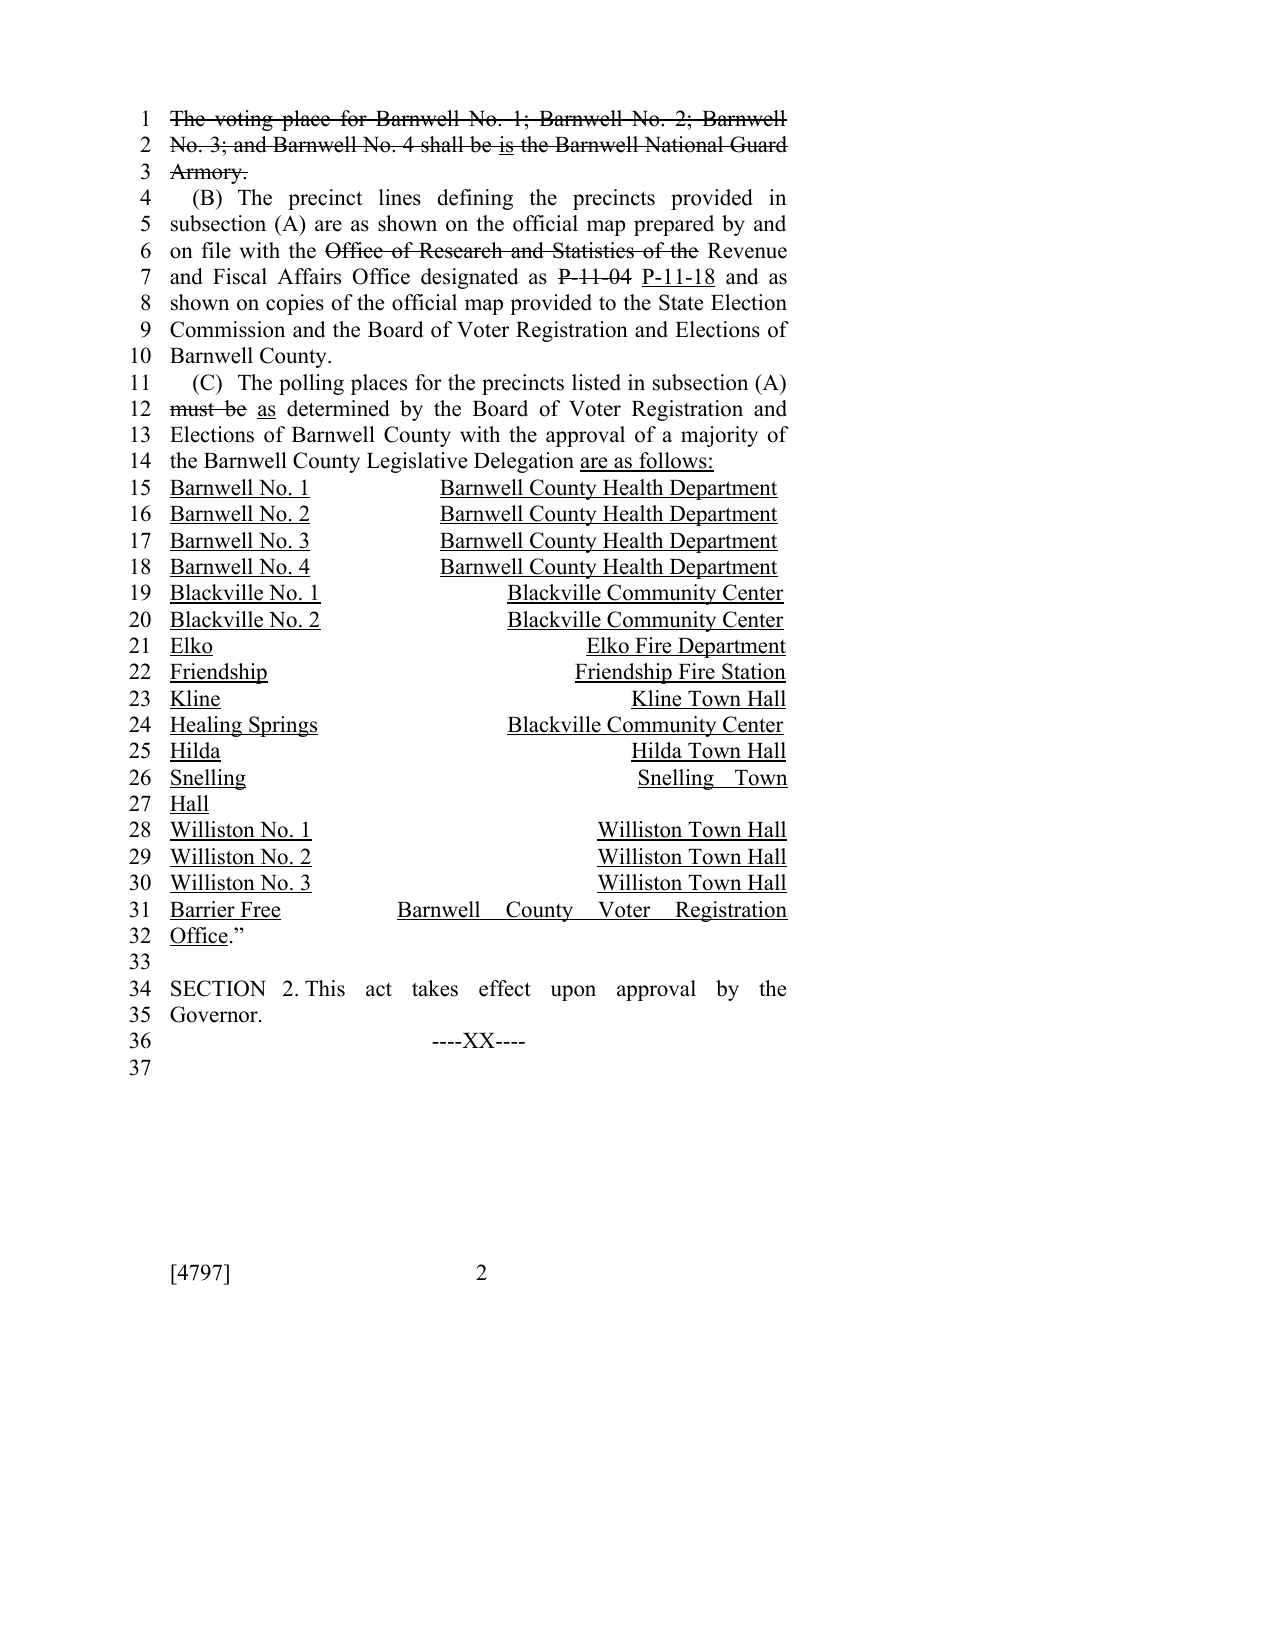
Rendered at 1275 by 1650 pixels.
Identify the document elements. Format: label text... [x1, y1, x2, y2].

text Williston No. 3 Williston Town Hall [169, 869, 787, 896]
text Healing Springs Blackville Community Center [169, 711, 787, 737]
text The voting place for Barnwell No. 1; Barnwell No. 2; Barnwell No. 3; and Barnwell No. 4 shall be is the Barnwell National Guard Armory. [169, 105, 787, 119]
text Williston No. 1 Williston Town Hall [169, 817, 787, 843]
text Williston No. 2 Williston Town Hall [169, 843, 787, 869]
text ----XX---- [169, 1027, 787, 1054]
text (C) The polling places for the precincts listed in subsection (A) must be as determined by the Board of Voter Registration and Elections of Barnwell County with the approval of a majority of the Barnwell County Legislative Delegation are as follows: [169, 368, 787, 474]
text (B) The precinct lines defining the precincts provided in subsection (A) are as shown on the official map prepared by and on file with the Office of Research and Statistics of the Revenue and Fiscal Affairs Office designated as P-11-04 P-11-18 and as shown on copies of the official map provided to the State Election Commission and the Board of Voter Registration and Elections of Barnwell County. [169, 184, 787, 368]
text The voting place for Barnwell No. 1; Barnwell No. 2; Barnwell No. 3; and Barnwell No. 4 shall be is the Barnwell National Guard Armory. [169, 147, 787, 184]
text Barnwell No. 2 Barnwell County Health Department [169, 500, 787, 527]
text Barnwell No. 1 Barnwell County Health Department [169, 474, 787, 500]
text SECTION 2. This act takes effect upon approval by the Governor. [169, 975, 787, 1027]
text Barnwell No. 4 Barnwell County Health Department [169, 553, 787, 579]
text Blackville No. 1 Blackville Community Center [169, 579, 787, 606]
text Hilda Hilda Town Hall [169, 737, 787, 764]
text Friendship Friendship Fire Station [169, 658, 787, 685]
text Kline Kline Town Hall [169, 685, 787, 711]
text Barnwell No. 3 Barnwell County Health Department [169, 527, 787, 553]
text Elko Elko Fire Department [169, 632, 787, 658]
text Barrier Free Barnwell County Voter Registration Office.” [169, 896, 787, 948]
text Snelling Snelling Town Hall [169, 764, 787, 817]
text The voting place for Barnwell No. 1; Barnwell No. 2; Barnwell No. 3; and Barnwell No. 4 shall be is the Barnwell National Guard Armory. [169, 120, 787, 146]
text Blackville No. 2 Blackville Community Center [169, 606, 787, 632]
